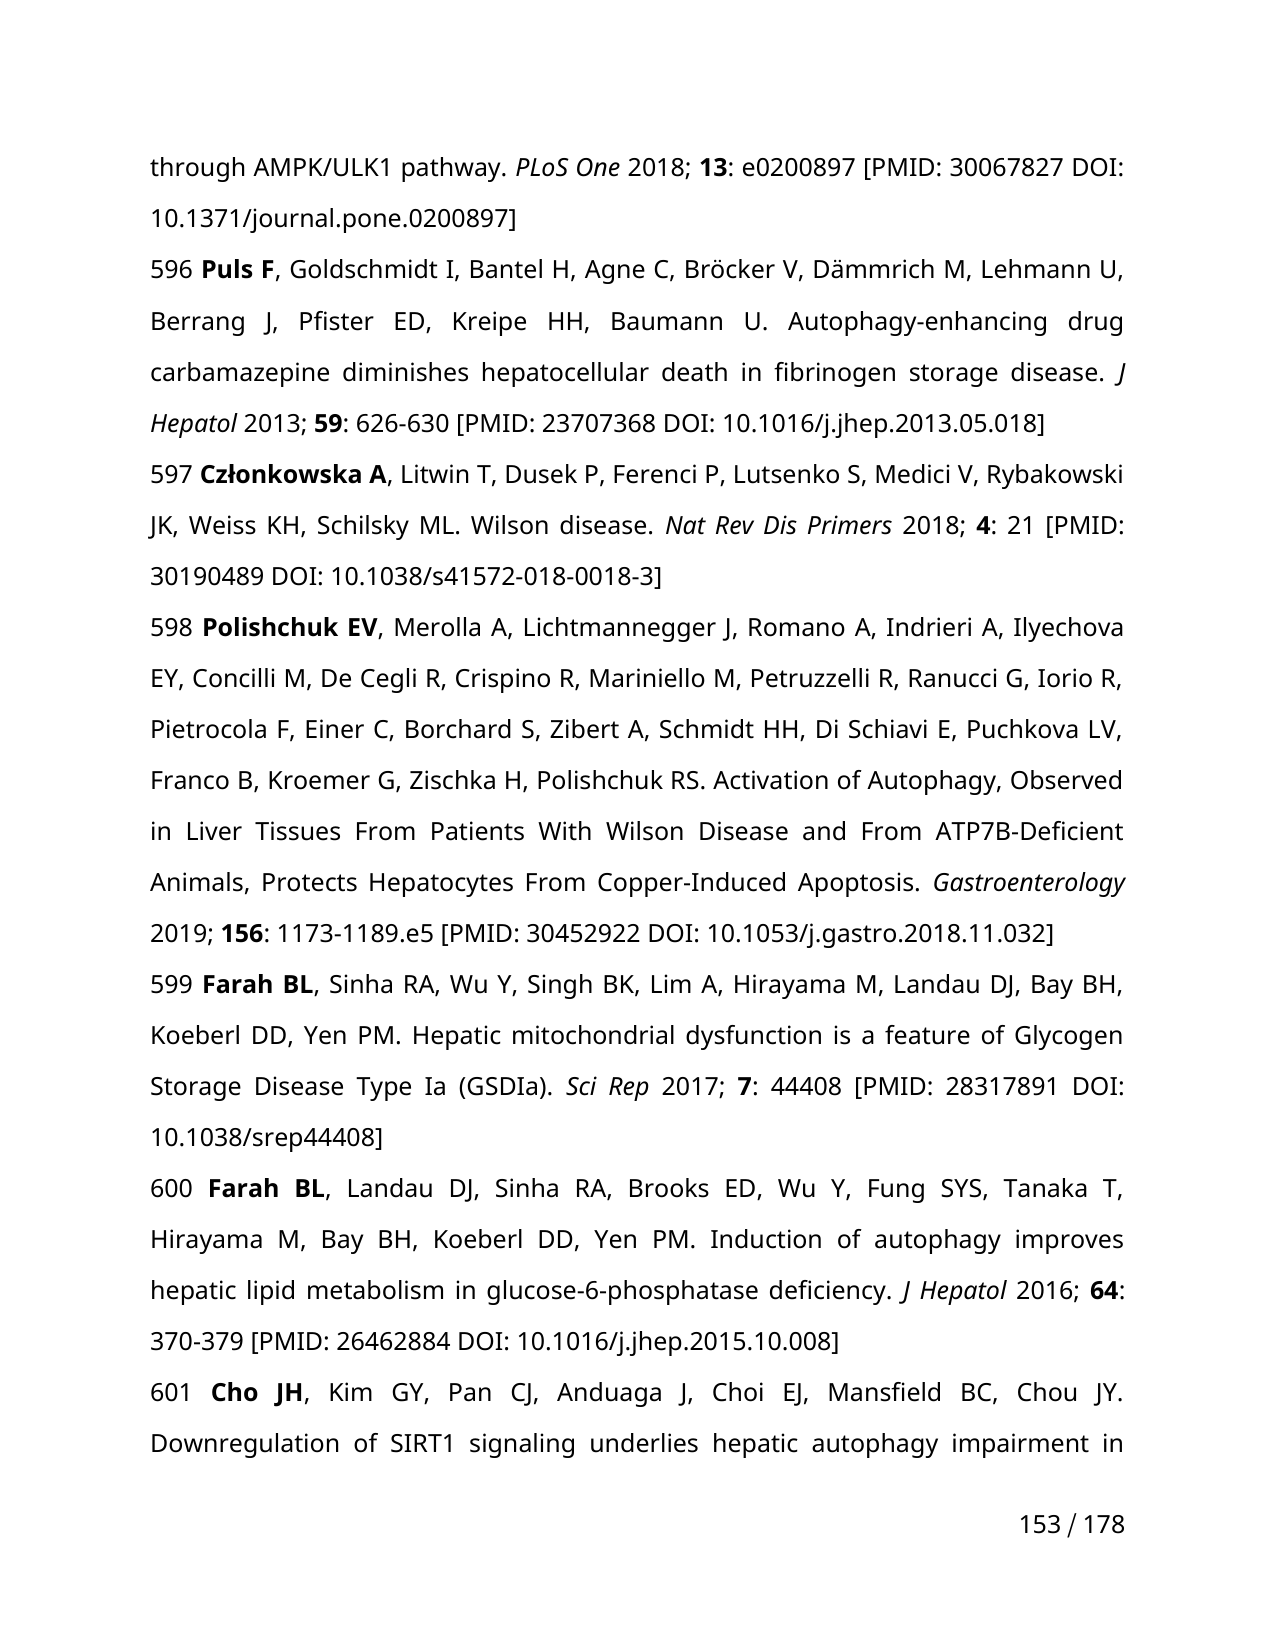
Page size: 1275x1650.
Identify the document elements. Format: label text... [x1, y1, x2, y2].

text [150, 150, 1125, 235]
text 598 Polishchuk EV, Merolla A, Lichtmannegger J, Romano A, Indrieri A, Ilyechova EY, Concilli M, De Cegli R, Crispino R, Mariniello M, Petruzzelli R, Ranucci G, Iorio R, Pietrocola F, Einer C, Borchard S, Zibert A, Schmidt HH, Di Schiavi E, Puchkova LV, Franco B, Kroemer G, Zischka H, Polishchuk RS. Activation of Autophagy, Observed in Liver Tissues From Patients With Wilson Disease and From ATP7B-Deficient Animals, Protects Hepatocytes From Copper-Induced Apoptosis. Gastroenterology 2019; 156: 1173-1189.e5 [PMID: 30452922 DOI: 10.1053/j.gastro.2018.11.032] [150, 609, 1125, 950]
text 596 Puls F, Goldschmidt I, Bantel H, Agne C, Bröcker V, Dämmrich M, Lehmann U, Berrang J, Pfister ED, Kreipe HH, Baumann U. Autophagy-enhancing drug carbamazepine diminishes hepatocellular death in fibrinogen storage disease. J Hepatol 2013; 59: 626-630 [PMID: 23707368 DOI: 10.1016/j.jhep.2013.05.018] [150, 252, 1125, 439]
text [150, 1375, 1125, 1460]
text 599 Farah BL, Sinha RA, Wu Y, Singh BK, Lim A, Hirayama M, Landau DJ, Bay BH, Koeberl DD, Yen PM. Hepatic mitochondrial dysfunction is a feature of Glycogen Storage Disease Type Ia (GSDIa). Sci Rep 2017; 7: 44408 [PMID: 28317891 DOI: 10.1038/srep44408] [150, 967, 1125, 1154]
text 600 Farah BL, Landau DJ, Sinha RA, Brooks ED, Wu Y, Fung SYS, Tanaka T, Hirayama M, Bay BH, Koeberl DD, Yen PM. Induction of autophagy improves hepatic lipid metabolism in glucose-6-phosphatase deficiency. J Hepatol 2016; 64: 370-379 [PMID: 26462884 DOI: 10.1016/j.jhep.2015.10.008] [150, 1171, 1125, 1358]
text 597 Członkowska A, Litwin T, Dusek P, Ferenci P, Lutsenko S, Medici V, Rybakowski JK, Weiss KH, Schilsky ML. Wilson disease. Nat Rev Dis Primers 2018; 4: 21 [PMID: 30190489 DOI: 10.1038/s41572-018-0018-3] [150, 456, 1125, 592]
